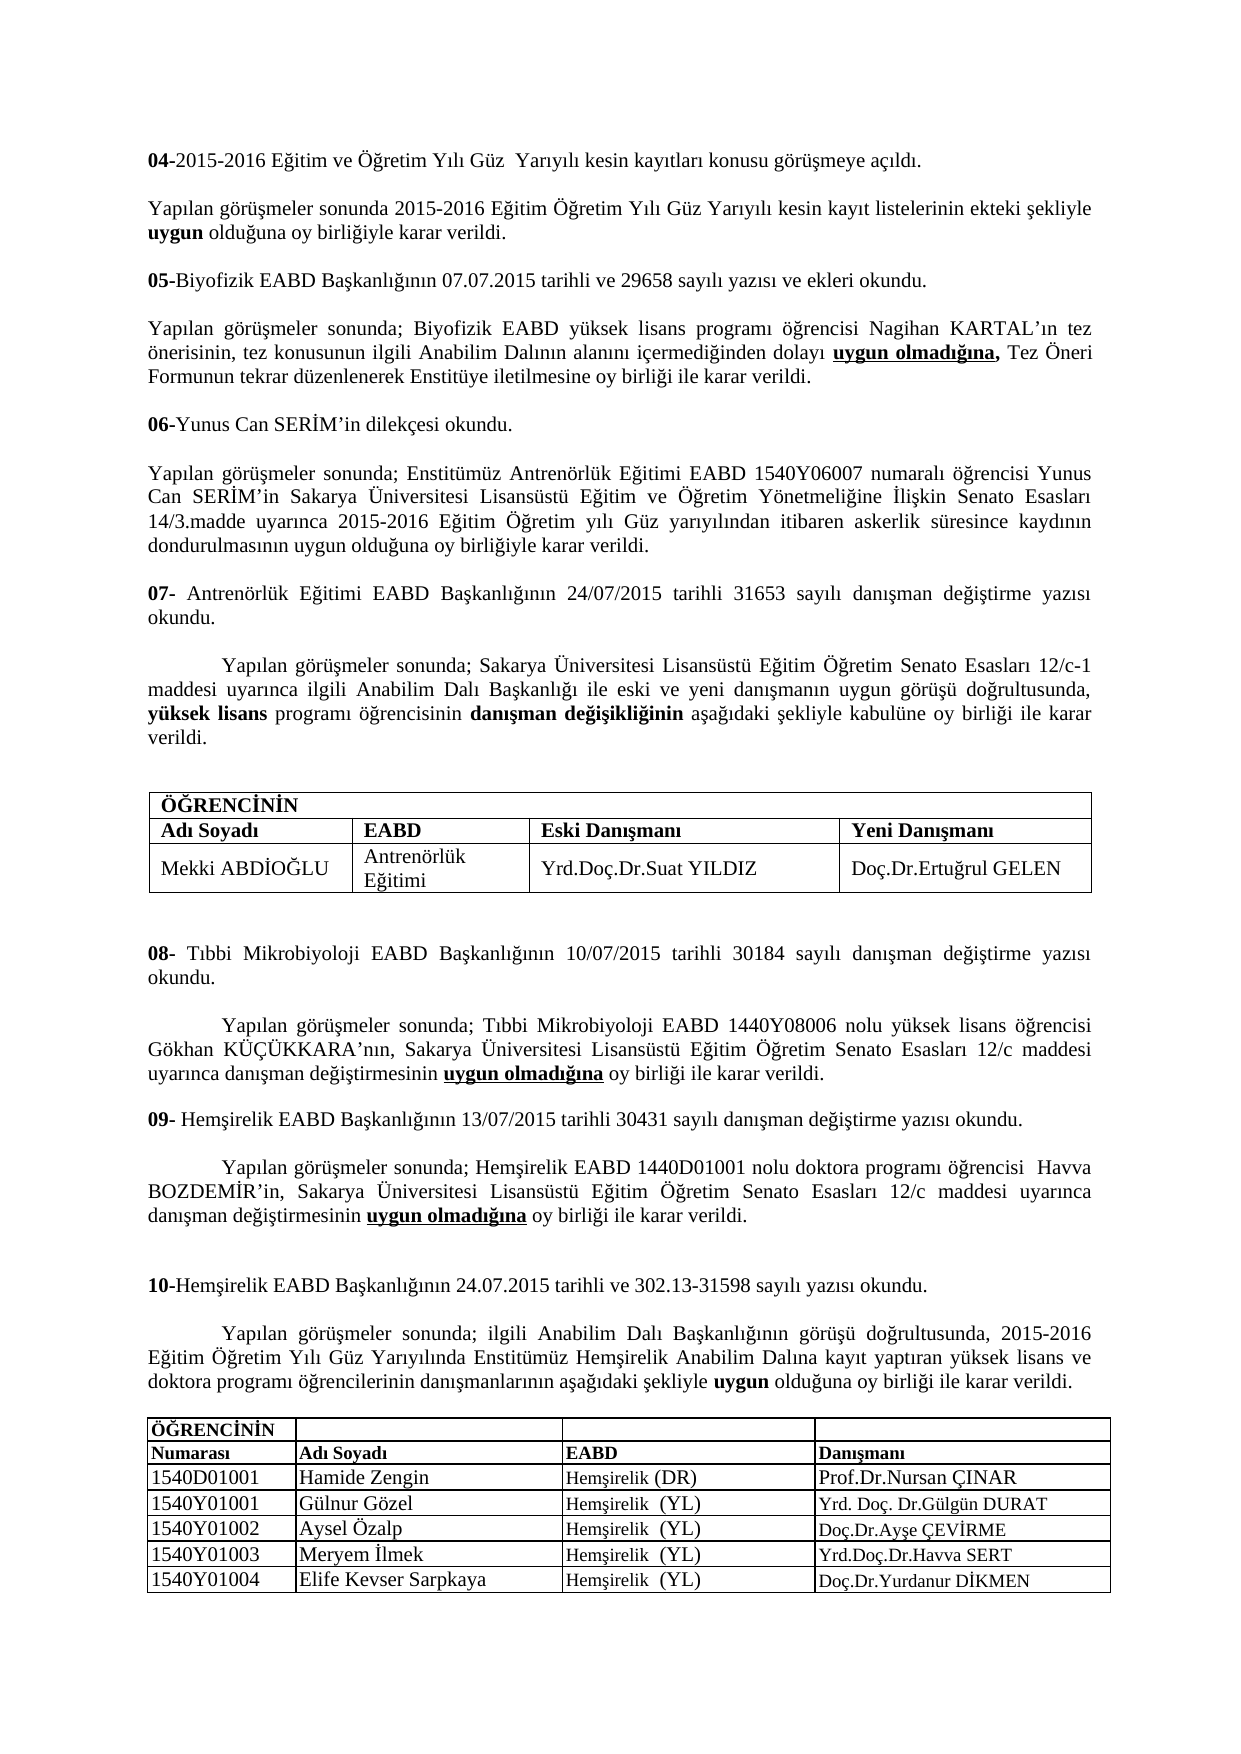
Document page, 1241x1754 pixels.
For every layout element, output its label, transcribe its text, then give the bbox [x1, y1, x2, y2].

table_cell Mekki ABDİOĞLU [150, 844, 352, 892]
table_cell Hemşirelik (YL) [563, 1491, 814, 1514]
table_cell Numarası [148, 1442, 295, 1463]
text 10-Hemşirelik EABD Başkanlığının 24.07.2015 tarihli ve 302.13-31598 sayılı yazısı okundu. [148, 1273, 1093, 1297]
table_cell Yeni Danışmanı [840, 819, 1091, 842]
text 04-2015-2016 Eğitim ve Öğretim Yılı Güz Yarıyılı kesin kayıtları konusu görüşmeye açıldı. [148, 148, 1093, 172]
table_header [297, 1419, 562, 1440]
table_cell Eski Danışmanı [530, 819, 839, 842]
table_cell EABD [563, 1442, 814, 1463]
text Yapılan görüşmeler sonunda; ilgili Anabilim Dalı Başkanlığının görüşü doğrultusunda, 2015-2016 Eğitim Öğretim Yılı Güz Yarıyılında Enstitümüz Hemşirelik Anabilim Dalına kayıt yaptıran yüksek lisans ve doktora programı öğrencilerinin danışmanlarının aşağıdaki şekliyle uygun olduğuna oy birliği ile karar verildi. [148, 1321, 1093, 1393]
text Yapılan görüşmeler sonunda 2015-2016 Eğitim Öğretim Yılı Güz Yarıyılı kesin kayıt listelerinin ekteki şekliyle uygun olduğuna oy birliğiyle karar verildi. [148, 196, 1093, 244]
text 06-Yunus Can SERİM’in dilekçesi okundu. [148, 412, 1093, 436]
table_cell Yrd.Doç.Dr.Suat YILDIZ [530, 844, 839, 892]
table_cell 1540Y01001 [148, 1491, 295, 1514]
table_cell Doç.Dr.Ertuğrul GELEN [840, 844, 1091, 892]
table_cell Prof.Dr.Nursan ÇINAR [816, 1465, 1110, 1489]
table_header [816, 1419, 1110, 1440]
table_cell 1540Y01004 [148, 1567, 295, 1591]
text Yapılan görüşmeler sonunda; Tıbbi Mikrobiyoloji EABD 1440Y08006 nolu yüksek lisans öğrencisi Gökhan KÜÇÜKKARA’nın, Sakarya Üniversitesi Lisansüstü Eğitim Öğretim Senato Esasları 12/c maddesi uyarınca danışman değiştirmesinin uygun olmadığına oy birliği ile karar verildi. [148, 1013, 1093, 1085]
table_header [563, 1419, 814, 1440]
table_cell Meryem İlmek [297, 1542, 562, 1566]
table_cell Elife Kevser Sarpkaya [297, 1567, 562, 1591]
table_cell Hamide Zengin [297, 1465, 562, 1489]
text Yapılan görüşmeler sonunda; Hemşirelik EABD 1440D01001 nolu doktora programı öğrencisi Havva BOZDEMİR’in, Sakarya Üniversitesi Lisansüstü Eğitim Öğretim Senato Esasları 12/c maddesi uyarınca danışman değiştirmesinin uygun olmadığına oy birliği ile karar verildi. [148, 1155, 1093, 1227]
table_cell Hemşirelik (YL) [563, 1516, 814, 1540]
table_cell Hemşirelik (YL) [563, 1542, 814, 1566]
table_cell EABD [353, 819, 529, 842]
table_cell Doç.Dr.Yurdanur DİKMEN [816, 1567, 1110, 1591]
table_cell Hemşirelik (DR) [563, 1465, 814, 1489]
text 07- Antrenörlük Eğitimi EABD Başkanlığının 24/07/2015 tarihli 31653 sayılı danışman değiştirme yazısı okundu. [148, 581, 1093, 629]
table_cell 1540Y01003 [148, 1542, 295, 1566]
table_cell Doç.Dr.Ayşe ÇEVİRME [816, 1516, 1110, 1540]
table_cell Yrd.Doç.Dr.Havva SERT [816, 1542, 1110, 1566]
table_cell Hemşirelik (YL) [563, 1567, 814, 1591]
table_cell 1540D01001 [148, 1465, 295, 1489]
table_cell Yrd. Doç. Dr.Gülgün DURAT [816, 1491, 1110, 1514]
table_cell Adı Soyadı [150, 819, 352, 842]
text 09- Hemşirelik EABD Başkanlığının 13/07/2015 tarihli 30431 sayılı danışman değiştirme yazısı okundu. [148, 1107, 1093, 1131]
text Yapılan görüşmeler sonunda; Biyofizik EABD yüksek lisans programı öğrencisi Nagihan KARTAL’ın tez önerisinin, tez konusunun ilgili Anabilim Dalının alanını içermediğinden dolayı uygun olmadığına, Tez Öneri Formunun tekrar düzenlenerek Enstitüye iletilmesine oy birliği ile karar verildi. [148, 316, 1093, 388]
table_header ÖĞRENCİNİN [148, 1419, 295, 1440]
table_cell Antrenörlük Eğitimi [353, 844, 529, 892]
table_cell Danışmanı [816, 1442, 1110, 1463]
table_header ÖĞRENCİNİN [150, 793, 1091, 817]
text Yapılan görüşmeler sonunda; Sakarya Üniversitesi Lisansüstü Eğitim Öğretim Senato Esasları 12/c-1 maddesi uyarınca ilgili Anabilim Dalı Başkanlığı ile eski ve yeni danışmanın uygun görüşü doğrultusunda, yüksek lisans programı öğrencisinin danışman değişikliğinin aşağıdaki şekliyle kabulüne oy birliği ile karar verildi. [148, 653, 1093, 749]
table_cell Gülnur Gözel [297, 1491, 562, 1514]
table_cell Adı Soyadı [297, 1442, 562, 1463]
text Yapılan görüşmeler sonunda; Enstitümüz Antrenörlük Eğitimi EABD 1540Y06007 numaralı öğrencisi Yunus Can SERİM’in Sakarya Üniversitesi Lisansüstü Eğitim ve Öğretim Yönetmeliğine İlişkin Senato Esasları 14/3.madde uyarınca 2015-2016 Eğitim Öğretim yılı Güz yarıyılından itibaren askerlik süresince kaydının dondurulmasının uygun olduğuna oy birliğiyle karar verildi. [148, 460, 1093, 557]
text 05-Biyofizik EABD Başkanlığının 07.07.2015 tarihli ve 29658 sayılı yazısı ve ekleri okundu. [148, 268, 1093, 292]
text 08- Tıbbi Mikrobiyoloji EABD Başkanlığının 10/07/2015 tarihli 30184 sayılı danışman değiştirme yazısı okundu. [148, 941, 1093, 989]
table_cell Aysel Özalp [297, 1516, 562, 1540]
table_cell 1540Y01002 [148, 1516, 295, 1540]
